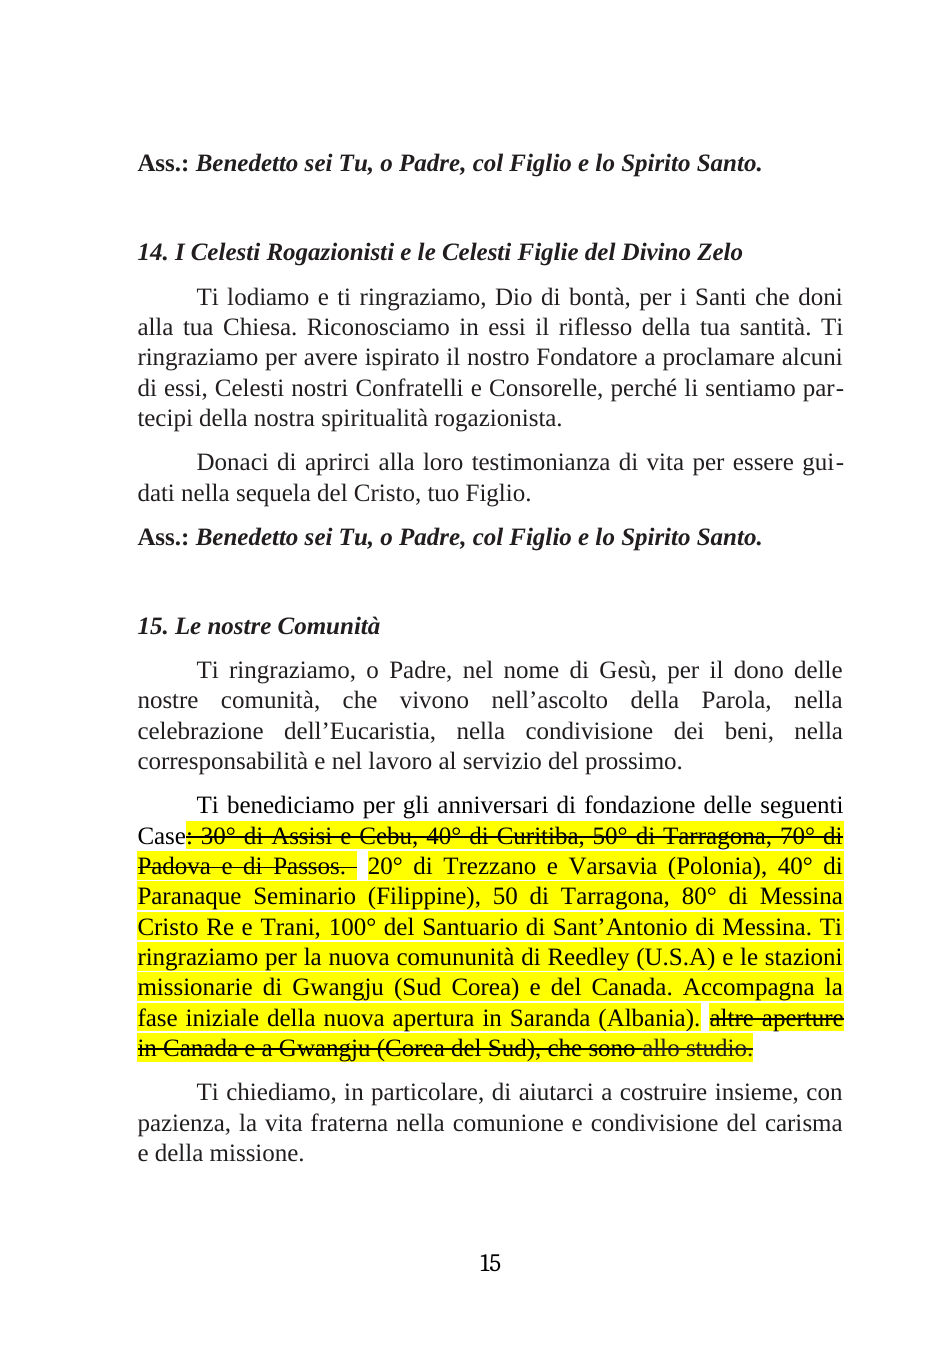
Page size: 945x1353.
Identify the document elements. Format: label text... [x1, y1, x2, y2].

text Donaci di aprirci alla loro testimonianza di vita per essere guidati nella sequela del Cristo, tuo Figlio. [137, 446, 844, 506]
text Ti chiediamo, in particolare, di aiutarci a costruire insieme, con pazienza, la vita fraterna nella comunione e condivisione del carisma e della missione. [137, 1076, 844, 1167]
text Ti benediciamo per gli anniversari di fondazione delle seguenti Case: 30° di Assisi e Cebu, 40° di Curitiba, 50° di Tarragona, 70° di Padova e di Passos. 20° di Trezzano e Varsavia (Polonia), 40° di Paranaque Seminario (Filippine), 50 di Tarragona, 80° di Messina Cristo Re e Trani, 100° del Santuario di Sant’Antonio di Messina. Ti ringraziamo per la nuova comununità di Reedley (U.S.A) e le stazioni missionarie di Gwangju (Sud Corea) e del Canada. Accompagna la fase iniziale della nuova apertura in Saranda (Albania). altre aperture in Canada e a Gwangju (Corea del Sud), che sono allo studio. [137, 789, 844, 881]
text 15. Le nostre Comunità [137, 609, 844, 639]
text Ass.: Benedetto sei Tu, o Padre, col Figlio e lo Spirito Santo. [137, 520, 844, 551]
text 14. I Celesti Rogazionisti e le Celesti Figlie del Divino Zelo [137, 236, 844, 266]
text Ti lodiamo e ti ringraziamo, Dio di bontà, per i Santi che doni alla tua Chiesa. Riconosciamo in essi il riflesso della tua santità. Ti ringraziamo per avere ispirato il nostro Fondatore a proclamare alcuni di essi, Celesti nostri Confratelli e Consorelle, perché li sentiamo partecipi della nostra spiritualità rogazionista. [137, 280, 844, 432]
text Ass.: Benedetto sei Tu, o Padre, col Figlio e lo Spirito Santo. [137, 147, 844, 177]
text Ti benediciamo per gli anniversari di fondazione delle seguenti Case: 30° di Assisi e Cebu, 40° di Curitiba, 50° di Tarragona, 70° di Padova e di Passos. 20° di Trezzano e Varsavia (Polonia), 40° di Paranaque Seminario (Filippine), 50 di Tarragona, 80° di Messina Cristo Re e Trani, 100° del Santuario di Sant’Antonio di Messina. Ti ringraziamo per la nuova comununità di Reedley (U.S.A) e le stazioni missionarie di Gwangju (Sud Corea) e del Canada. Accompagna la fase iniziale della nuova apertura in Saranda (Albania). altre aperture in Canada e a Gwangju (Corea del Sud), che sono allo studio. [137, 1001, 844, 1062]
text Ti ringraziamo, o Padre, nel nome di Gesù, per il dono delle nostre comunità, che vivono nell’ascolto della Parola, nella celebrazione dell’Eucaristia, nella condivisione dei beni, nella corresponsabilità e nel lavoro al servizio del prossimo. [137, 653, 844, 775]
